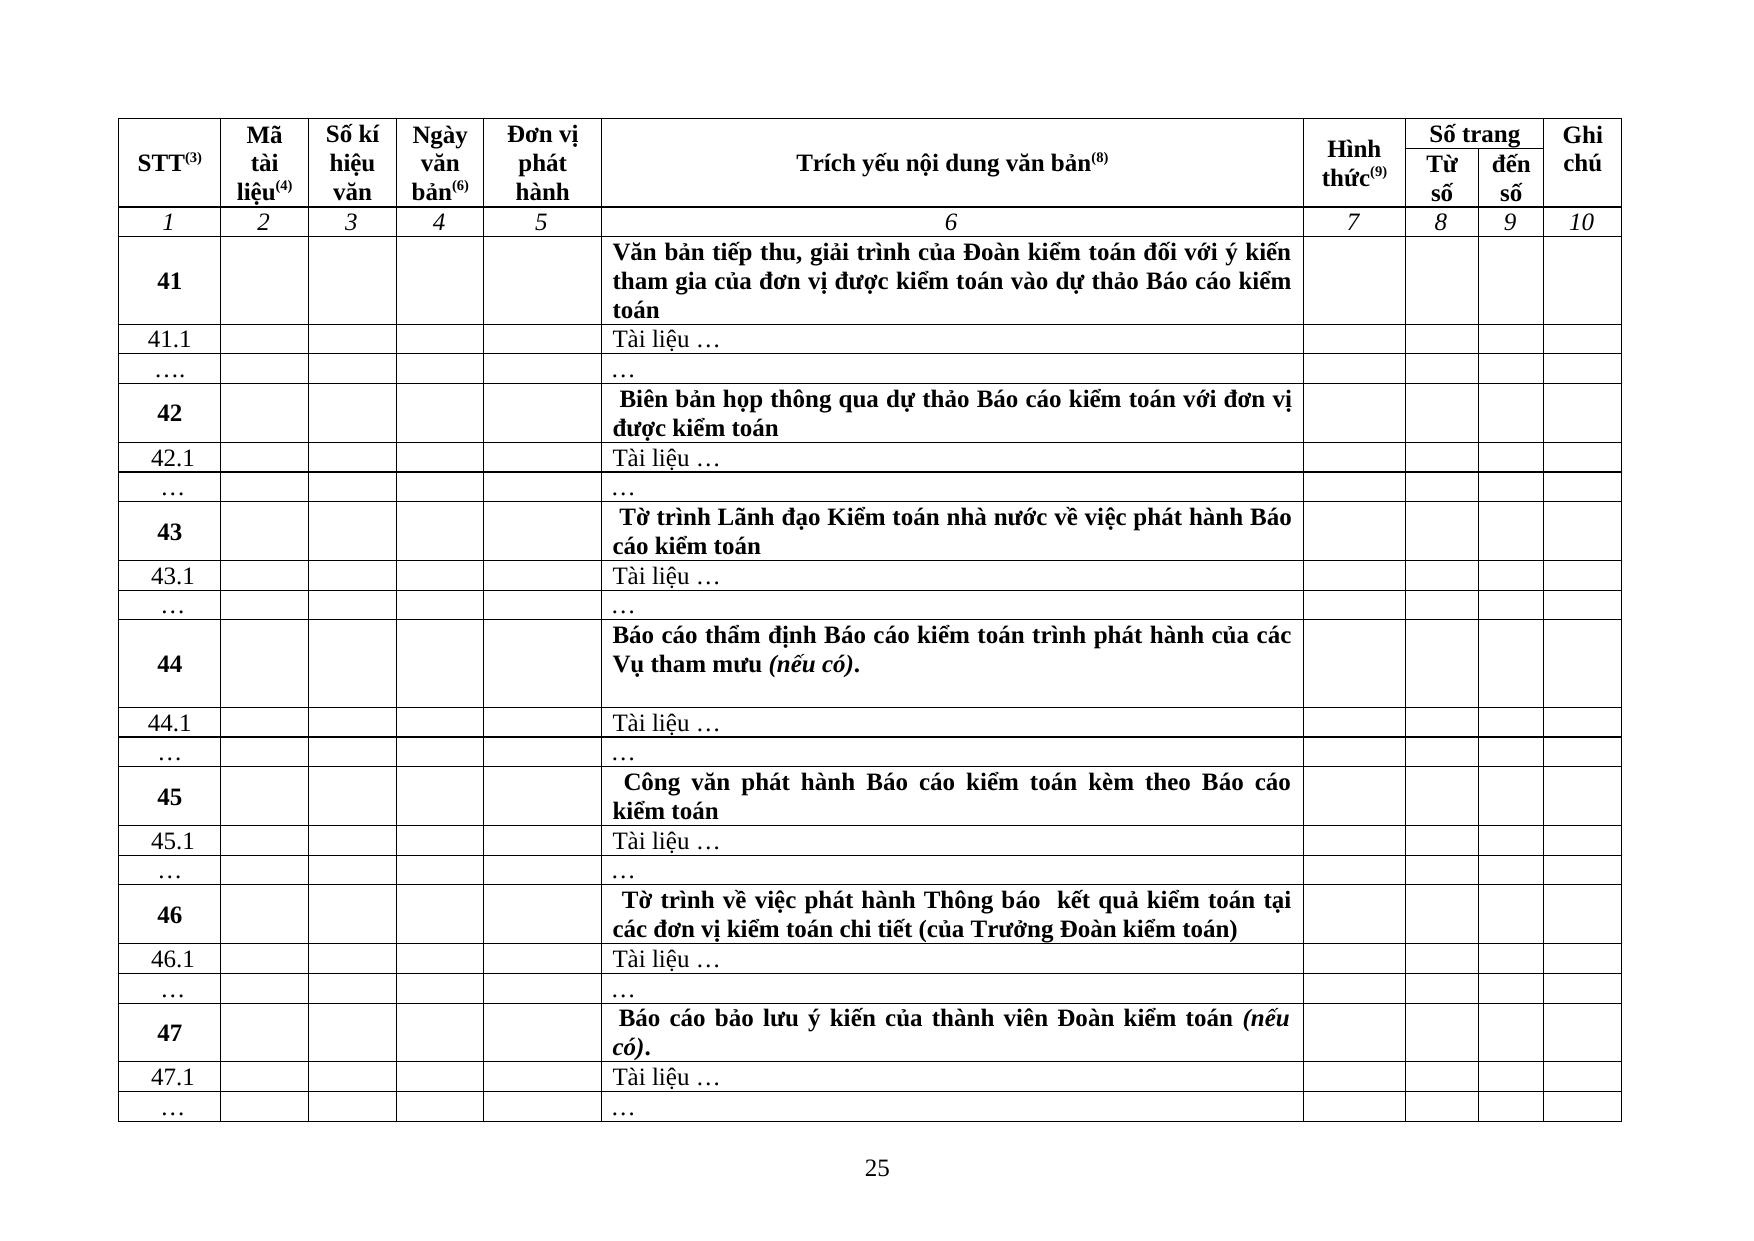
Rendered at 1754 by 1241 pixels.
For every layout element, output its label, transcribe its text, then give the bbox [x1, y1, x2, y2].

table_cell Báo cáo bảo lưu ý kiến của thành viên Đoàn kiểm toán (nếu có). [602, 1004, 1303, 1061]
table_cell 3 [309, 208, 396, 236]
table_cell [221, 974, 308, 1002]
table_cell [221, 1092, 308, 1121]
table_cell [1544, 856, 1621, 884]
table_cell [1304, 473, 1405, 501]
table_cell [1304, 1004, 1405, 1061]
table_cell đến số [1479, 149, 1543, 206]
table_cell 41.1 [119, 325, 220, 353]
table_cell 10 [1544, 208, 1621, 236]
table_cell [1304, 826, 1405, 854]
table_cell [1479, 620, 1543, 707]
table_cell [1406, 325, 1478, 353]
table_cell [397, 767, 483, 825]
table_cell 47.1 [119, 1062, 220, 1091]
table_cell [309, 473, 396, 501]
table_cell [1304, 944, 1405, 973]
table_cell [1406, 591, 1478, 619]
table_cell Tài liệu … [602, 443, 1303, 471]
table_cell [1544, 384, 1621, 442]
table_cell [397, 1004, 483, 1061]
table_cell [1479, 708, 1543, 736]
table_cell [1544, 354, 1621, 383]
table_cell [484, 443, 601, 471]
table_cell Biên bản họp thông qua dự thảo Báo cáo kiểm toán với đơn vị được kiểm toán [602, 384, 1303, 442]
table_cell [1304, 738, 1405, 766]
table_cell [1479, 443, 1543, 471]
table_cell [484, 856, 601, 884]
table_cell 43.1 [119, 561, 220, 589]
table_cell [309, 620, 396, 707]
table_cell [397, 738, 483, 766]
table_cell [484, 325, 601, 353]
table_cell Tài liệu … [602, 708, 1303, 736]
table_cell [1544, 826, 1621, 854]
table_cell [1479, 502, 1543, 560]
table_header Số kí hiệu văn bản(5) [309, 119, 396, 206]
table_cell [1479, 325, 1543, 353]
table_cell [1304, 561, 1405, 589]
table_cell [309, 237, 396, 323]
table_cell [221, 1004, 308, 1061]
table_cell [484, 561, 601, 589]
table_cell [1304, 1092, 1405, 1121]
table_cell [1544, 591, 1621, 619]
table_cell … [119, 591, 220, 619]
table_cell [309, 974, 396, 1002]
table_cell [1544, 1004, 1621, 1061]
table_cell [1544, 974, 1621, 1002]
table_header Hình thức(9) [1304, 119, 1405, 206]
table_cell 44.1 [119, 708, 220, 736]
table_cell [1544, 767, 1621, 825]
table_cell 47 [119, 1004, 220, 1061]
table_cell Tờ trình về việc phát hành Thông báo kết quả kiểm toán tại các đơn vị kiểm toán chi tiết (của Trưởng Đoàn kiểm toán) [602, 885, 1303, 943]
table_cell [221, 443, 308, 471]
table_cell [1479, 591, 1543, 619]
table_cell [397, 974, 483, 1002]
table_cell … [119, 738, 220, 766]
table_cell [484, 384, 601, 442]
table_cell [1479, 354, 1543, 383]
table_cell 44 [119, 620, 220, 707]
table_cell [1304, 325, 1405, 353]
table_header Đơn vị phát hành văn bản (7) [484, 119, 601, 206]
table_cell [221, 708, 308, 736]
table_cell [1406, 944, 1478, 973]
table_cell … [602, 354, 1303, 383]
table_cell [309, 561, 396, 589]
table_cell 9 [1479, 208, 1543, 236]
table_cell [397, 384, 483, 442]
table_cell [1406, 856, 1478, 884]
table_cell [1406, 767, 1478, 825]
table_cell [1479, 974, 1543, 1002]
table_cell 2 [221, 208, 308, 236]
table_cell 43 [119, 502, 220, 560]
table_cell [1544, 473, 1621, 501]
table_cell 8 [1406, 208, 1478, 236]
table_cell [484, 1004, 601, 1061]
table_cell [1406, 473, 1478, 501]
table_cell 41 [119, 237, 220, 323]
table_cell [309, 443, 396, 471]
table_cell [397, 591, 483, 619]
table_cell [397, 237, 483, 323]
table_cell [484, 767, 601, 825]
table_cell 42 [119, 384, 220, 442]
table_cell [309, 502, 396, 560]
table_cell [221, 502, 308, 560]
table_cell [1479, 561, 1543, 589]
table_cell 45.1 [119, 826, 220, 854]
table_cell [1304, 974, 1405, 1002]
table_cell [484, 591, 601, 619]
table_cell [1406, 1062, 1478, 1091]
table_cell [397, 620, 483, 707]
table_header Trích yếu nội dung văn bản(8) [602, 119, 1303, 206]
table_cell … [119, 856, 220, 884]
table_cell [1406, 974, 1478, 1002]
table_cell [484, 974, 601, 1002]
table_cell [484, 708, 601, 736]
table_cell [397, 856, 483, 884]
table_cell [221, 856, 308, 884]
table_cell Tài liệu … [602, 325, 1303, 353]
table_cell [1544, 502, 1621, 560]
table_cell [1304, 708, 1405, 736]
table_cell [1406, 738, 1478, 766]
table_cell Công văn phát hành Báo cáo kiểm toán kèm theo Báo cáo kiểm toán [602, 767, 1303, 825]
table_cell [1544, 1062, 1621, 1091]
table_cell [1544, 944, 1621, 973]
table_cell [1406, 384, 1478, 442]
table_cell [484, 944, 601, 973]
table_cell [1304, 502, 1405, 560]
table_cell [1304, 1062, 1405, 1091]
table_cell Tài liệu … [602, 826, 1303, 854]
table_cell … [602, 591, 1303, 619]
table_cell [1406, 620, 1478, 707]
table_cell [221, 384, 308, 442]
table_cell [1544, 325, 1621, 353]
table_cell [1304, 591, 1405, 619]
table_cell … [119, 1092, 220, 1121]
table_cell [484, 237, 601, 323]
table_cell [1544, 1092, 1621, 1121]
table_cell [1544, 620, 1621, 707]
table_cell [1479, 1004, 1543, 1061]
table_cell [397, 561, 483, 589]
table_cell 46 [119, 885, 220, 943]
table_cell [1406, 826, 1478, 854]
table_cell 46.1 [119, 944, 220, 973]
table_cell [1479, 885, 1543, 943]
table_cell [309, 1062, 396, 1091]
table_cell [1544, 237, 1621, 323]
table_cell [221, 325, 308, 353]
table_cell … [602, 738, 1303, 766]
table_cell [1304, 767, 1405, 825]
table_cell 42.1 [119, 443, 220, 471]
table_cell [309, 856, 396, 884]
table_cell [221, 1062, 308, 1091]
table_cell Tài liệu … [602, 1062, 1303, 1091]
table_cell [1479, 767, 1543, 825]
table_cell [1304, 443, 1405, 471]
table_cell … [602, 473, 1303, 501]
table_cell [1304, 354, 1405, 383]
table_cell … [119, 473, 220, 501]
table_cell 1 [119, 208, 220, 236]
table_cell [221, 826, 308, 854]
table_cell [1304, 237, 1405, 323]
table_cell [221, 738, 308, 766]
table_cell [221, 354, 308, 383]
table_cell [1304, 620, 1405, 707]
table_cell [1406, 1004, 1478, 1061]
table_cell [1479, 826, 1543, 854]
table_cell [397, 502, 483, 560]
table_cell [221, 561, 308, 589]
table_cell [484, 354, 601, 383]
table_cell Tài liệu … [602, 561, 1303, 589]
table_cell 4 [397, 208, 483, 236]
table_cell 5 [484, 208, 601, 236]
table_cell [1406, 502, 1478, 560]
table_cell [1479, 738, 1543, 766]
table_cell [484, 620, 601, 707]
table_cell 7 [1304, 208, 1405, 236]
table_cell 45 [119, 767, 220, 825]
table_cell [309, 885, 396, 943]
table_cell [221, 591, 308, 619]
table_cell [1544, 561, 1621, 589]
table_cell [484, 1092, 601, 1121]
table_cell [1479, 237, 1543, 323]
table_cell [1544, 708, 1621, 736]
table_header Ngày văn bản(6) [397, 119, 483, 206]
table_cell … [602, 1092, 1303, 1121]
table_cell [221, 944, 308, 973]
table_cell [1479, 1092, 1543, 1121]
table_cell [309, 767, 396, 825]
table_cell … [602, 856, 1303, 884]
table_cell [221, 473, 308, 501]
table_cell [221, 237, 308, 323]
table_cell [484, 502, 601, 560]
table_cell [309, 944, 396, 973]
table_cell [309, 354, 396, 383]
table_cell [221, 885, 308, 943]
table_cell [484, 826, 601, 854]
table_cell … [119, 974, 220, 1002]
table_cell [397, 826, 483, 854]
table_cell [1544, 738, 1621, 766]
table_cell [1479, 473, 1543, 501]
table_cell [484, 885, 601, 943]
table_cell …. [119, 354, 220, 383]
table_cell [309, 826, 396, 854]
table_header Ghi chú [1544, 119, 1621, 206]
table_cell [1406, 561, 1478, 589]
table_cell [309, 708, 396, 736]
table_cell [397, 443, 483, 471]
table_cell [309, 591, 396, 619]
table_cell Từ số [1406, 149, 1478, 206]
table_cell Tờ trình Lãnh đạo Kiểm toán nhà nước về việc phát hành Báo cáo kiểm toán [602, 502, 1303, 560]
table_cell [1406, 354, 1478, 383]
table_cell [1406, 443, 1478, 471]
table_cell [1304, 856, 1405, 884]
table_header Mã tài liệu(4) [221, 119, 308, 206]
table_cell [221, 767, 308, 825]
table_cell [1479, 944, 1543, 973]
table_cell [1479, 856, 1543, 884]
table_cell [484, 473, 601, 501]
table_cell [309, 738, 396, 766]
table_cell [397, 1062, 483, 1091]
table_cell [397, 885, 483, 943]
table_cell 6 [602, 208, 1303, 236]
table_cell [484, 738, 601, 766]
table_cell [1406, 708, 1478, 736]
table_cell [397, 473, 483, 501]
table_cell [1479, 1062, 1543, 1091]
table_cell [1304, 885, 1405, 943]
table_cell … [602, 974, 1303, 1002]
table_cell [484, 1062, 601, 1091]
table_cell [1544, 885, 1621, 943]
table_cell [1544, 443, 1621, 471]
table_cell Văn bản tiếp thu, giải trình của Đoàn kiểm toán đối với ý kiến tham gia của đơn vị được kiểm toán vào dự thảo Báo cáo kiểm toán [602, 237, 1303, 323]
table_cell [1406, 1092, 1478, 1121]
table_cell Tài liệu … [602, 944, 1303, 973]
table_cell [1304, 384, 1405, 442]
table_cell [309, 1004, 396, 1061]
table_cell [221, 620, 308, 707]
table_cell [1406, 237, 1478, 323]
table_cell [397, 708, 483, 736]
table_header Số trang [1406, 119, 1543, 148]
table_cell [309, 1092, 396, 1121]
table_header STT(3) [119, 119, 220, 206]
table_cell Báo cáo thẩm định Báo cáo kiểm toán trình phát hành của các Vụ tham mưu (nếu có). [602, 620, 1303, 707]
table_cell [1406, 885, 1478, 943]
table_cell [397, 325, 483, 353]
table_cell [397, 1092, 483, 1121]
table_cell [397, 944, 483, 973]
table_cell [309, 384, 396, 442]
table_cell [1479, 384, 1543, 442]
table_cell [397, 354, 483, 383]
table_cell [309, 325, 396, 353]
